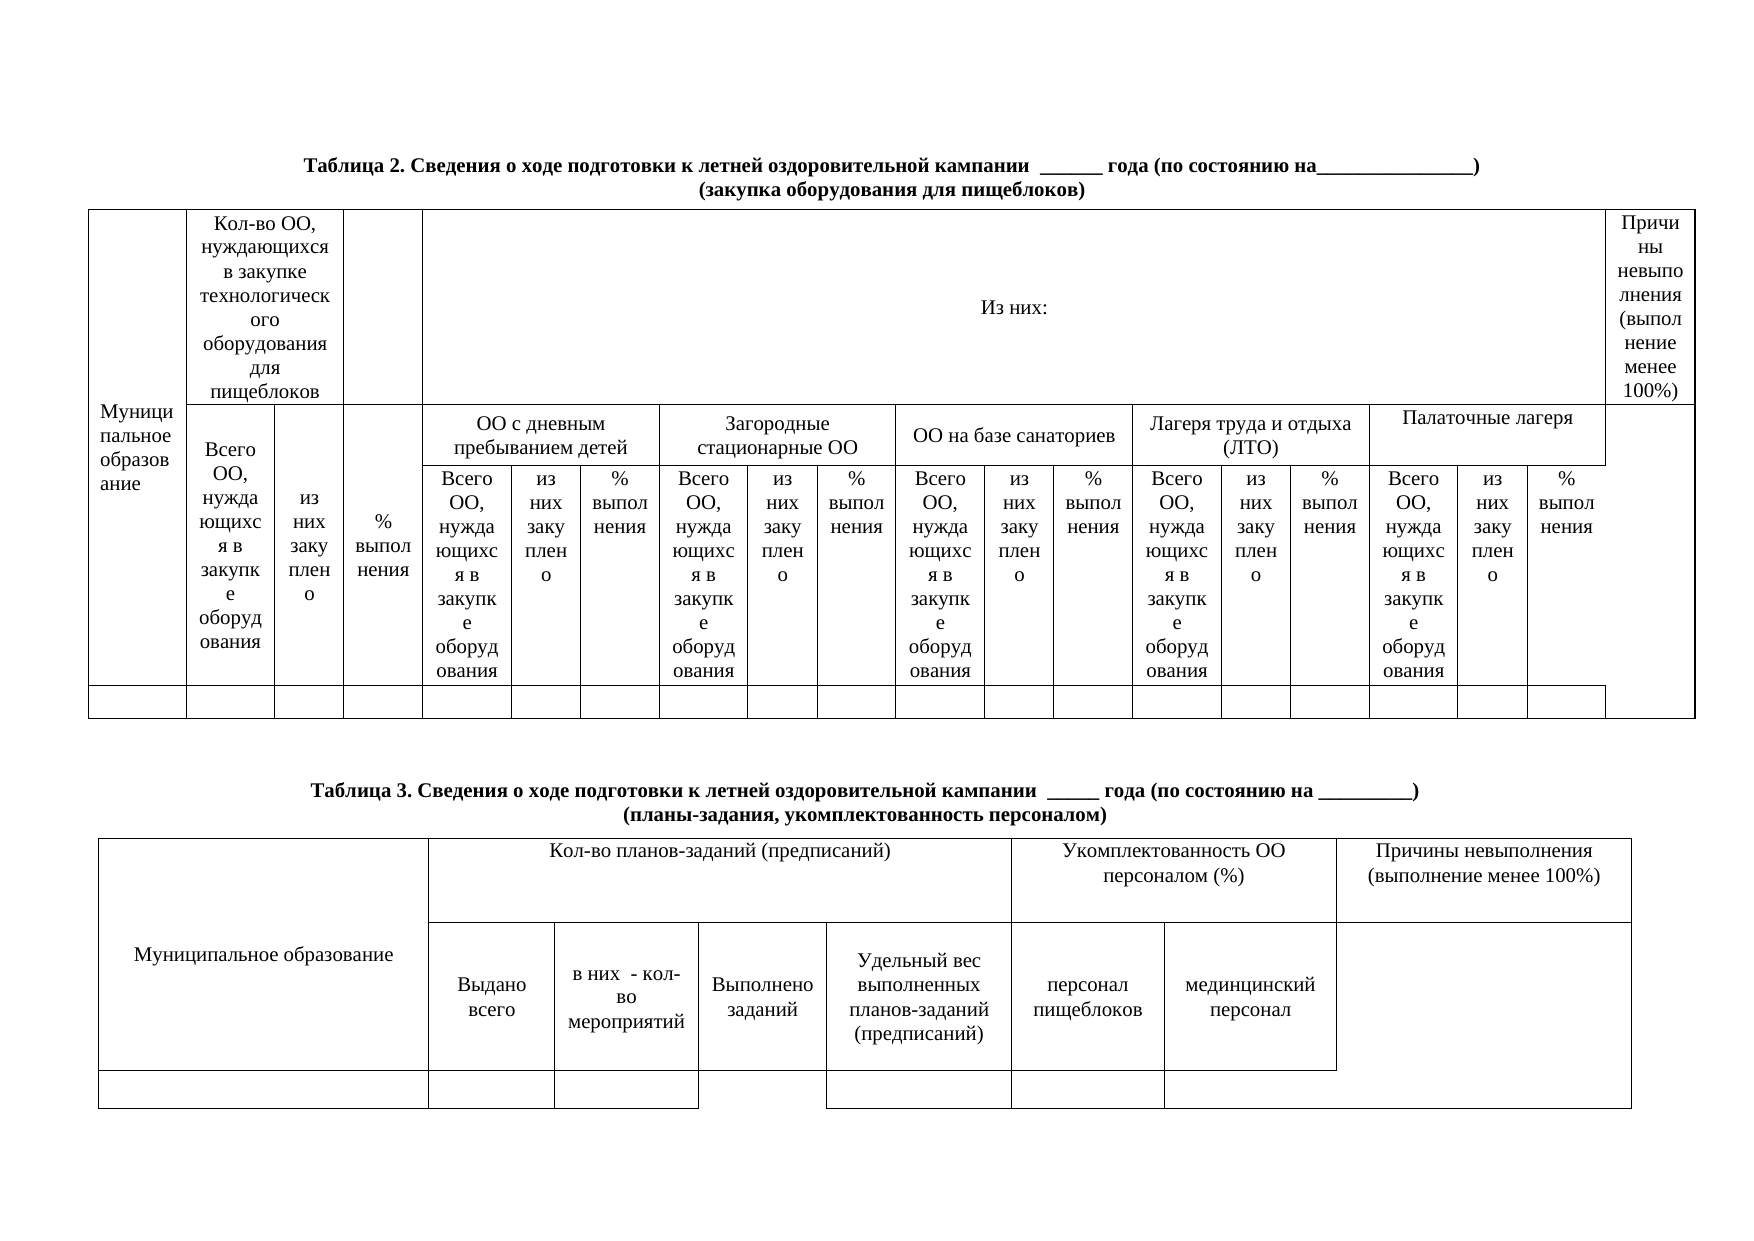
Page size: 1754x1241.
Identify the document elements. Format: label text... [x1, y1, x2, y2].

table_cell [1528, 686, 1605, 718]
table_cell Всего ОО, нуждающихся в закупке оборудования [187, 405, 274, 685]
table_cell [429, 1071, 554, 1108]
table_cell мединцинский персонал [1165, 923, 1336, 1070]
table_cell Укомплектованность ОО персоналом (%) [1012, 839, 1336, 922]
table_cell персонал пищеблоков [1012, 923, 1164, 1070]
table_cell [1165, 1071, 1336, 1108]
table_cell [344, 210, 422, 404]
table_cell [1012, 1071, 1164, 1108]
table_cell ОО на базе санаториев [896, 405, 1132, 465]
table_cell Муниципальное образование [99, 839, 428, 1070]
table_cell [1133, 686, 1221, 718]
table_header Таблица 2. Сведения о ходе подготовки к летней оздоровительной кампании ______ года (по состоянию на_______________) (закупка оборудования для пищеблоков) [89, 146, 1695, 208]
table_cell [1054, 686, 1132, 718]
table_cell из них закуплено [275, 405, 343, 685]
table_cell [555, 1071, 698, 1108]
table_cell [99, 1071, 428, 1108]
table_cell [423, 686, 511, 718]
table_cell % выполнения [344, 405, 422, 685]
table_cell [1336, 923, 1631, 1108]
table_cell [275, 686, 343, 718]
table_cell в них - кол-во мероприятий [555, 923, 698, 1070]
table_cell Удельный вес выполненных планов-заданий (предписаний) [827, 923, 1011, 1070]
table_cell Причины невыполнения (выполнение менее 100%) [1337, 839, 1631, 922]
table_header Таблица 3. Сведения о ходе подготовки к летней оздоровительной кампании _____ года (по состоянию на _________) (планы-задания, укомплектованность персоналом) [98, 767, 1632, 837]
table_cell из них закуплено [512, 466, 580, 685]
table_cell Причины невыполнения (выполнение менее 100%) [1606, 210, 1694, 404]
table_cell Кол-во ОО, нуждающихся в закупке технологического оборудования для пищеблоков [187, 210, 343, 404]
table_cell [1291, 686, 1369, 718]
table_cell % выполнения [1054, 466, 1132, 685]
table_cell [89, 686, 186, 718]
table_cell Всего ОО, нуждающихся в закупке оборудования [660, 466, 747, 685]
table_cell ОО с дневным пребыванием детей [423, 405, 659, 465]
table_cell [896, 686, 984, 718]
table_cell % выполнения [1291, 466, 1369, 685]
table_cell [660, 686, 747, 718]
table_cell [581, 686, 659, 718]
table_cell Всего ОО, нуждающихся в закупке оборудования [896, 466, 984, 685]
table_cell Муниципальное образование [89, 210, 186, 685]
table_cell [512, 686, 580, 718]
table_cell [1370, 686, 1457, 718]
table_cell Лагеря труда и отдыха (ЛТО) [1133, 405, 1369, 465]
table_cell Выполнено заданий [699, 923, 826, 1070]
table_cell [985, 686, 1053, 718]
table_cell [187, 686, 274, 718]
table_cell Выдано всего [429, 923, 554, 1070]
table_cell Всего ОО, нуждающихся в закупке оборудования [423, 466, 511, 685]
table_cell % выполнения [1528, 466, 1606, 685]
table_cell [827, 1071, 1011, 1108]
table_cell из них закуплено [1458, 466, 1527, 685]
table_cell [1222, 686, 1290, 718]
table_cell [1606, 405, 1694, 718]
table_cell из них закуплено [1222, 466, 1290, 685]
table_cell Загородные стационарные ОО [660, 405, 895, 465]
table_cell из них закуплено [985, 466, 1053, 685]
table_cell [748, 686, 817, 718]
table_cell % выполнения [818, 466, 895, 685]
table_cell % выполнения [581, 466, 659, 685]
table_cell Палаточные лагеря [1370, 405, 1605, 465]
table_cell [1458, 686, 1527, 718]
table_cell [344, 686, 422, 718]
table_cell Кол-во планов-заданий (предписаний) [429, 839, 1011, 922]
table_cell [699, 1071, 826, 1108]
table_cell [818, 686, 895, 718]
table_cell Всего ОО, нуждающихся в закупке оборудования [1133, 466, 1221, 685]
table_cell из них закуплено [748, 466, 817, 685]
table_cell Всего ОО, нуждающихся в закупке оборудования [1370, 466, 1457, 685]
table_cell Из них: [423, 210, 1605, 404]
